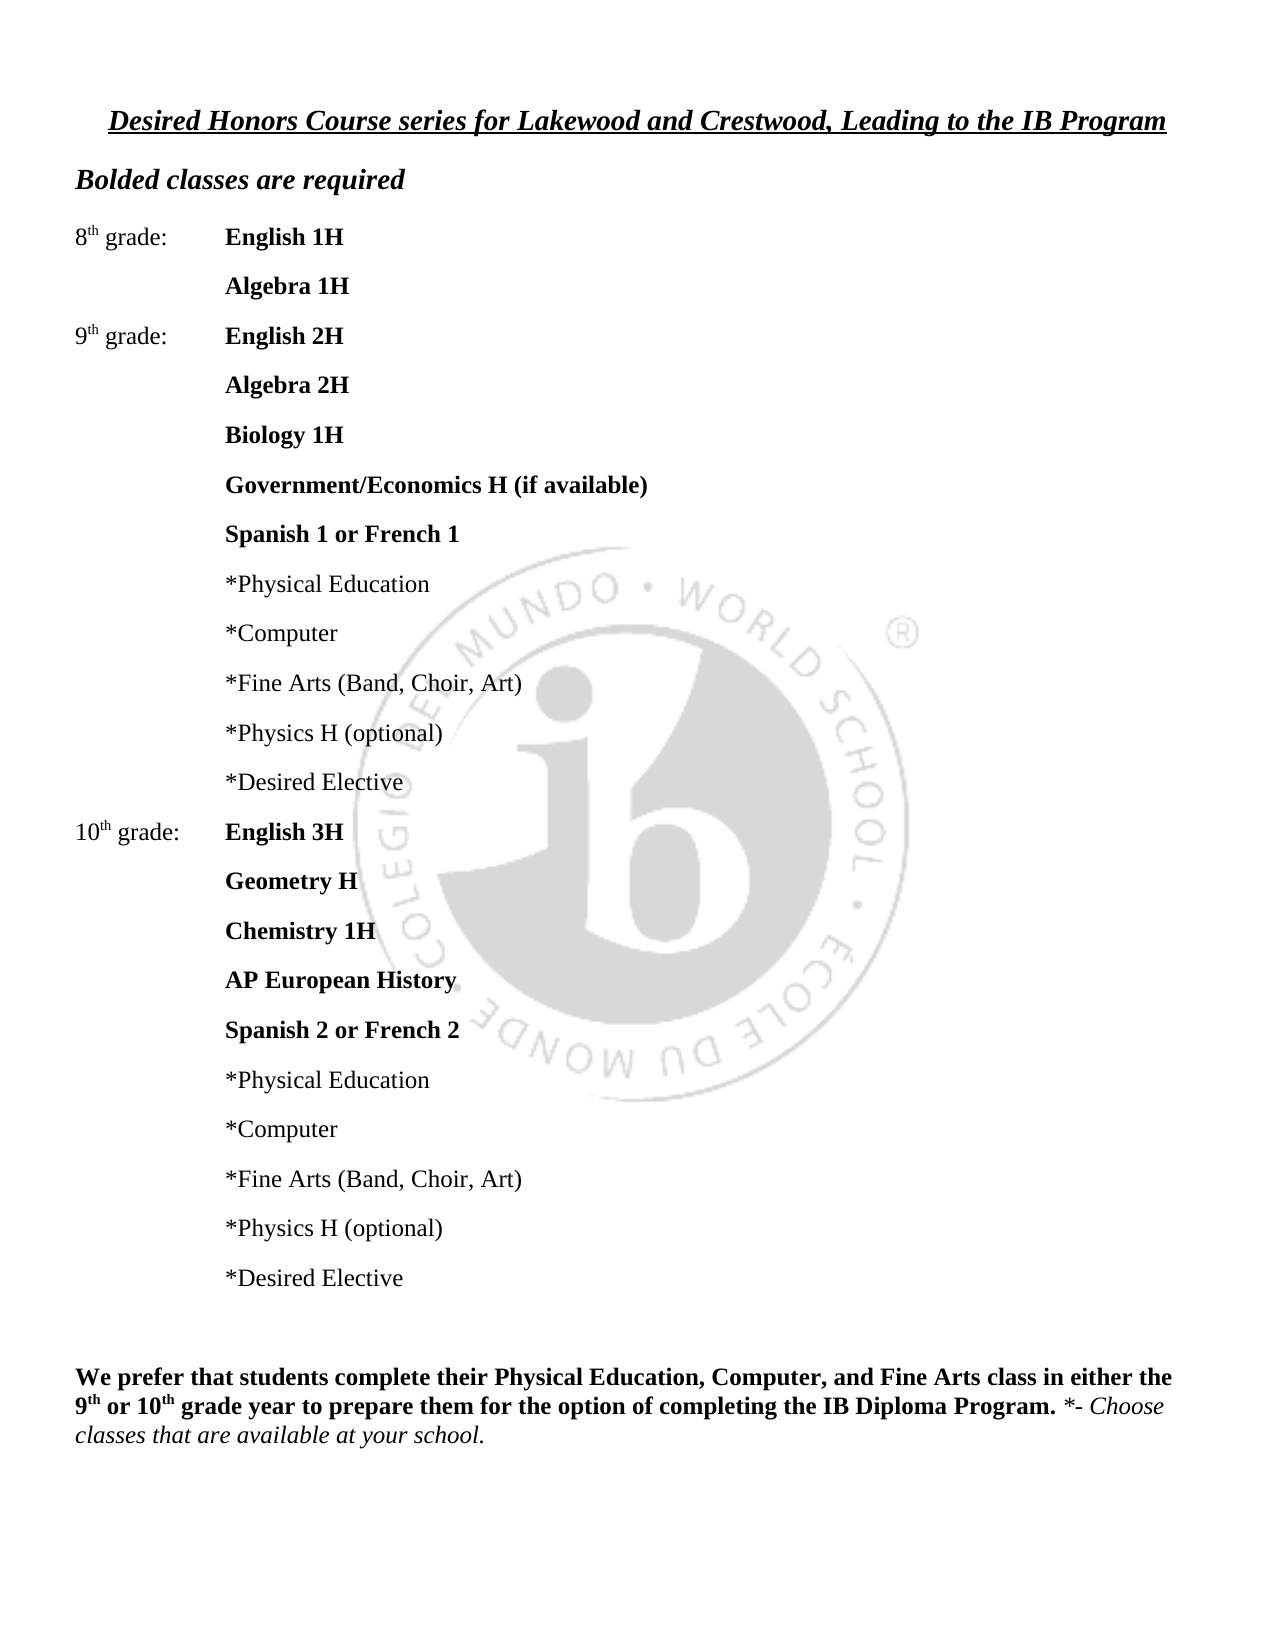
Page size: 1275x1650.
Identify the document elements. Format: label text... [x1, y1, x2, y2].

text *Computer [75, 1114, 1200, 1143]
text Algebra 2H [75, 371, 1200, 399]
text Chemistry 1H [75, 916, 1200, 945]
text *Desired Elective [75, 767, 1200, 796]
text Spanish 1 or French 1 [75, 519, 1200, 548]
text Geometry H [75, 866, 1200, 895]
text *Computer [75, 618, 1200, 647]
text *Fine Arts (Band, Choir, Art) [75, 1164, 1200, 1193]
text *Physics H (optional) [75, 1213, 1200, 1242]
text *Physical Education [75, 569, 1200, 598]
text We prefer that students complete their Physical Education, Computer, and Fine Arts class in either the 9th or 10th grade year to prepare them for the option of completing the IB Diploma Program. *- Choose classes that are available at your school. [75, 1362, 1200, 1448]
text 10th grade: English 3H [75, 817, 1200, 846]
text *Desired Elective [75, 1263, 1200, 1292]
text Spanish 2 or French 2 [75, 1015, 1200, 1044]
text *Physical Education [75, 1065, 1200, 1093]
text 9th grade: English 2H [75, 321, 1200, 350]
text 8th grade: English 1H [75, 222, 1200, 251]
text *Physics H (optional) [75, 718, 1200, 746]
text Algebra 1H [75, 271, 1200, 300]
text *Fine Arts (Band, Choir, Art) [75, 668, 1200, 697]
text AP European History [75, 966, 1200, 994]
text Bolded classes are required [75, 162, 1200, 196]
text Desired Honors Course series for Lakewood and Crestwood, Leading to the IB Program [75, 103, 1200, 137]
text Government/Economics H (if available) [75, 470, 1200, 498]
text Biology 1H [75, 420, 1200, 449]
